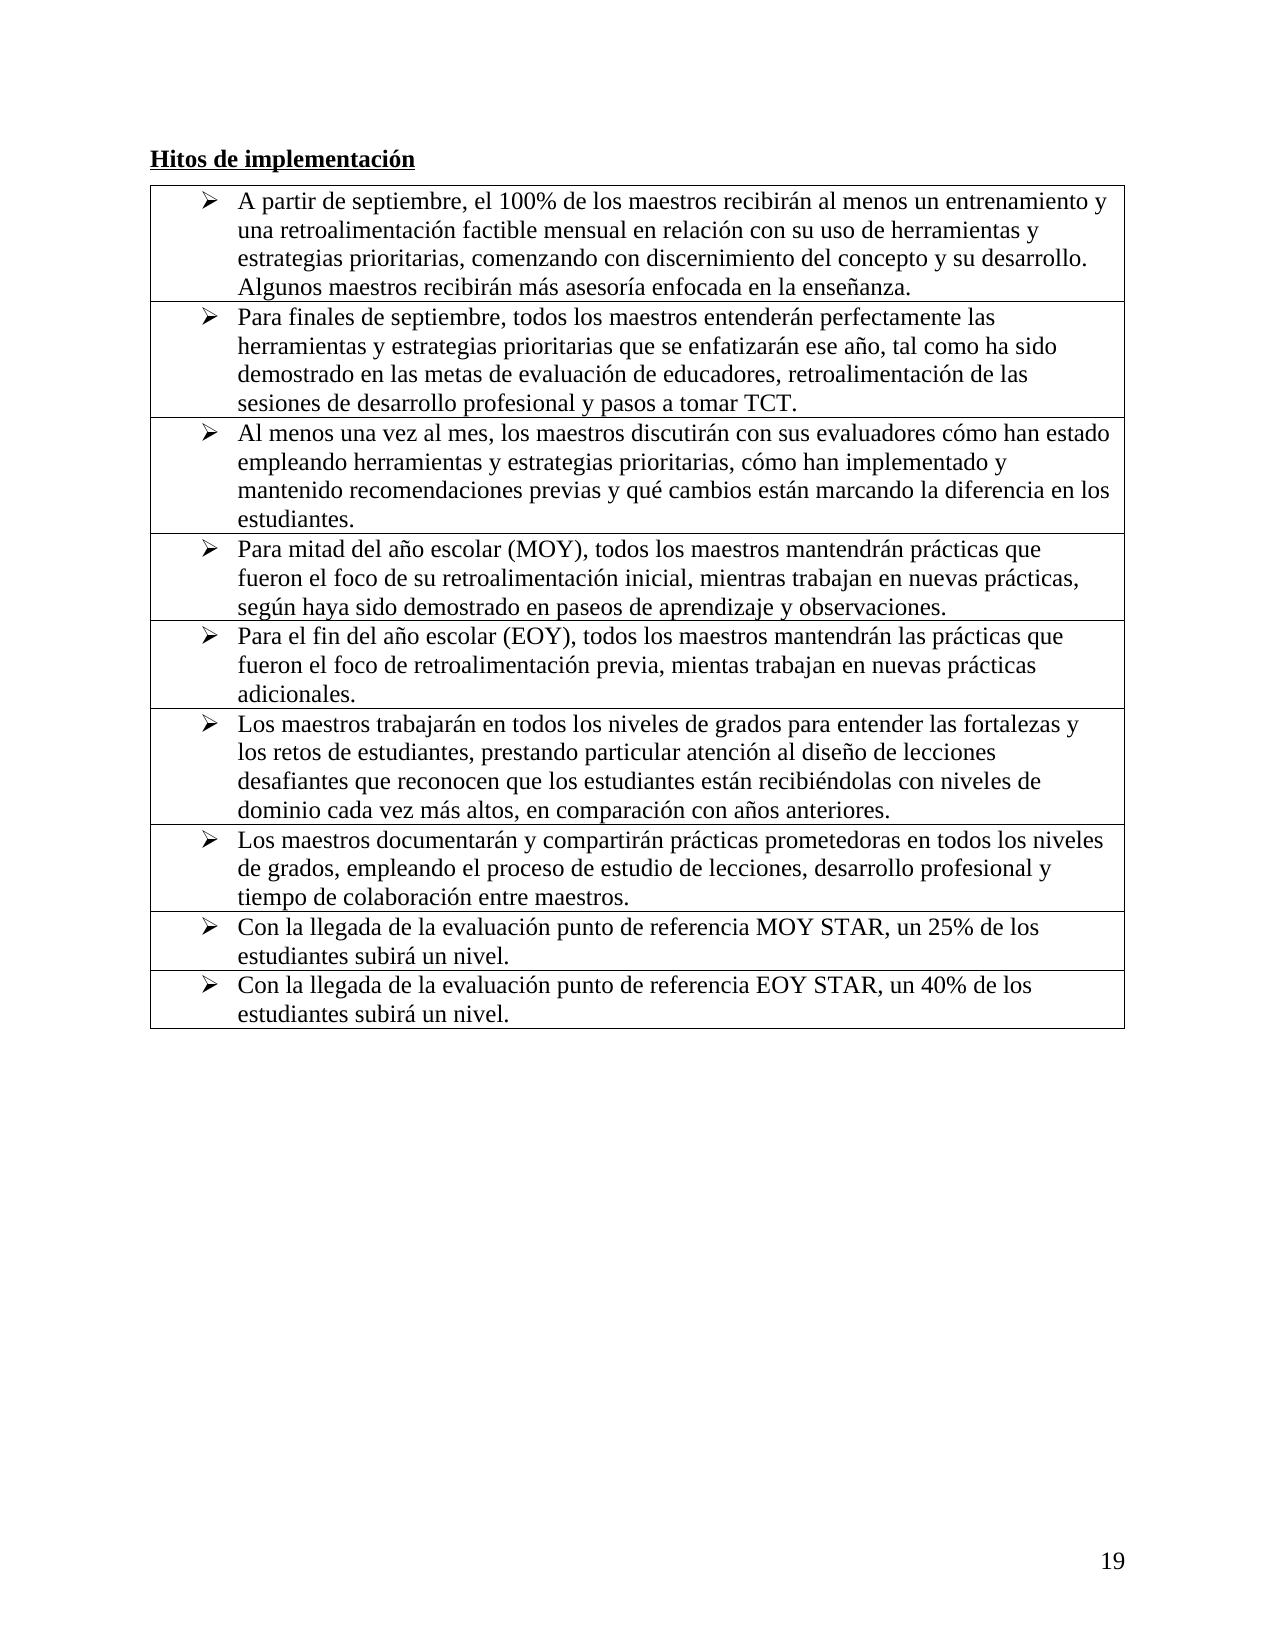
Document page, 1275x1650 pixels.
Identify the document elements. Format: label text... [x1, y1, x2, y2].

table_cell Con la llegada de la evaluación punto de referencia MOY STAR, un 25% de los estudiantes subirá un nivel. [151, 912, 1124, 969]
table_cell Para el fin del año escolar (EOY), todos los maestros mantendrán las prácticas que fueron el foco de retroalimentación previa, mientas trabajan en nuevas prácticas adicionales. [151, 621, 1124, 708]
table_cell Con la llegada de la evaluación punto de referencia EOY STAR, un 40% de los estudiantes subirá un nivel. [151, 971, 1124, 1028]
table_cell Para mitad del año escolar (MOY), todos los maestros mantendrán prácticas que fueron el foco de su retroalimentación inicial, mientras trabajan en nuevas prácticas, según haya sido demostrado en paseos de aprendizaje y observaciones. [151, 534, 1124, 620]
text Hitos de implementación [150, 144, 1125, 172]
table_cell Los maestros trabajarán en todos los niveles de grados para entender las fortalezas y los retos de estudiantes, prestando particular atención al diseño de lecciones desafiantes que reconocen que los estudiantes están recibiéndolas con niveles de dominio cada vez más altos, en comparación con años anteriores. [151, 709, 1124, 824]
table_cell Para finales de septiembre, todos los maestros entenderán perfectamente las herramientas y estrategias prioritarias que se enfatizarán ese año, tal como ha sido demostrado en las metas de evaluación de educadores, retroalimentación de las sesiones de desarrollo profesional y pasos a tomar TCT. [151, 302, 1124, 417]
table_header A partir de septiembre, el 100% de los maestros recibirán al menos un entrenamiento y una retroalimentación factible mensual en relación con su uso de herramientas y estrategias prioritarias, comenzando con discernimiento del concepto y su desarrollo. Algunos maestros recibirán más asesoría enfocada en la enseñanza. [151, 186, 1124, 301]
table_cell Al menos una vez al mes, los maestros discutirán con sus evaluadores cómo han estado empleando herramientas y estrategias prioritarias, cómo han implementado y mantenido recomendaciones previas y qué cambios están marcando la diferencia en los estudiantes. [151, 418, 1124, 533]
table_cell Los maestros documentarán y compartirán prácticas prometedoras en todos los niveles de grados, empleando el proceso de estudio de lecciones, desarrollo profesional y tiempo de colaboración entre maestros. [151, 825, 1124, 911]
